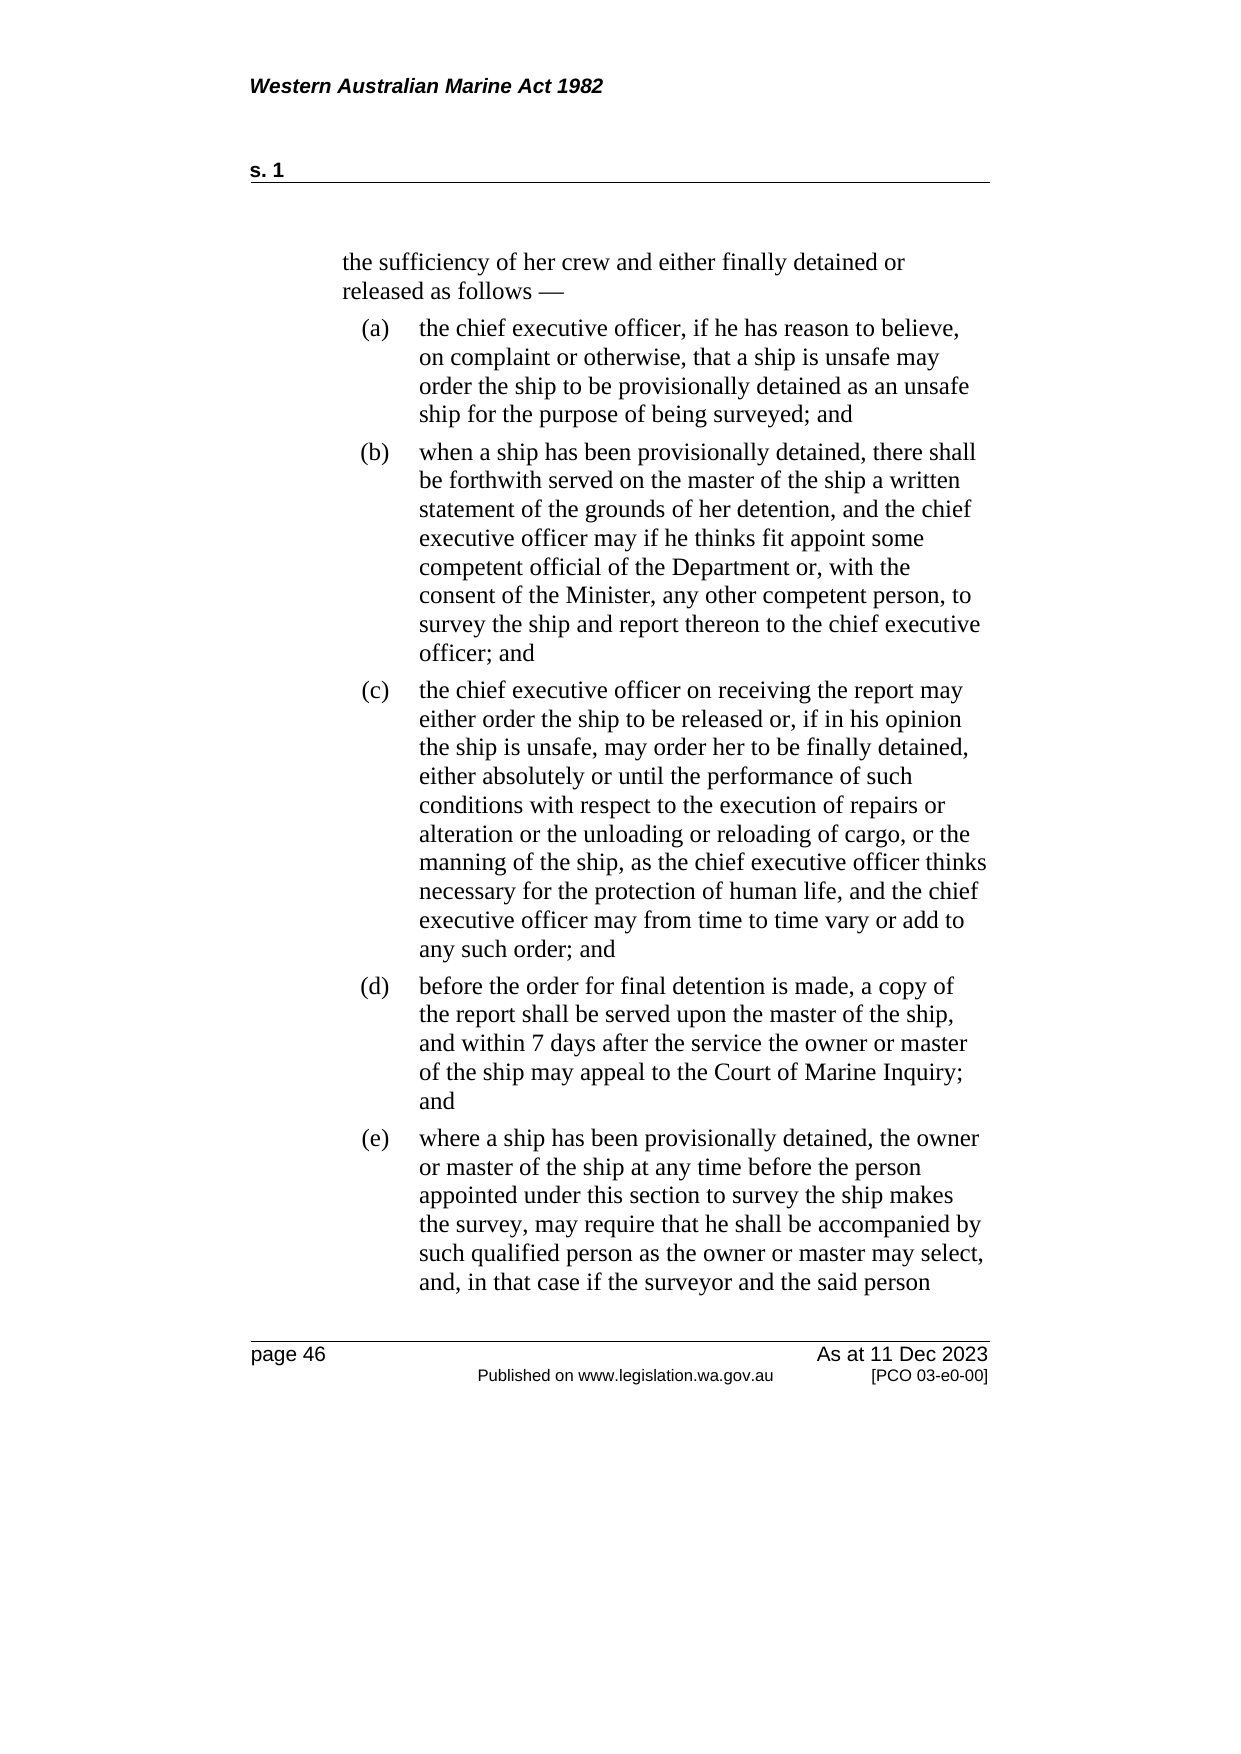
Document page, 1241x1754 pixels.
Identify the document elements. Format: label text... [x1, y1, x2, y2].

text (b) when a ship has been provisionally detained, there shall be forthwith served on the master of the ship a written statement of the grounds of her detention, and the chief executive officer may if he thinks fit appoint some competent official of the Department or, with the consent of the Minister, any other competent person, to survey the ship and report thereon to the chief executive officer; and [251, 437, 990, 667]
text (c) the chief executive officer on receiving the report may either order the ship to be released or, if in his opinion the ship is unsafe, may order her to be finally detained, either absolutely or until the performance of such conditions with respect to the execution of repairs or alteration or the unloading or reloading of cargo, or the manning of the ship, as the chief executive officer thinks necessary for the protection of human life, and the chief executive officer may from time to time vary or add to any such order; and [251, 675, 990, 962]
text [251, 1123, 990, 1295]
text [251, 247, 990, 305]
text (a) the chief executive officer, if he has reason to believe, on complaint or otherwise, that a ship is unsafe may order the ship to be provisionally detained as an unsafe ship for the purpose of being surveyed; and [251, 313, 990, 428]
text (d) before the order for final detention is made, a copy of the report shall be served upon the master of the ship, and within 7 days after the service the owner or master of the ship may appeal to the Court of Marine Inquiry; and [251, 971, 990, 1114]
